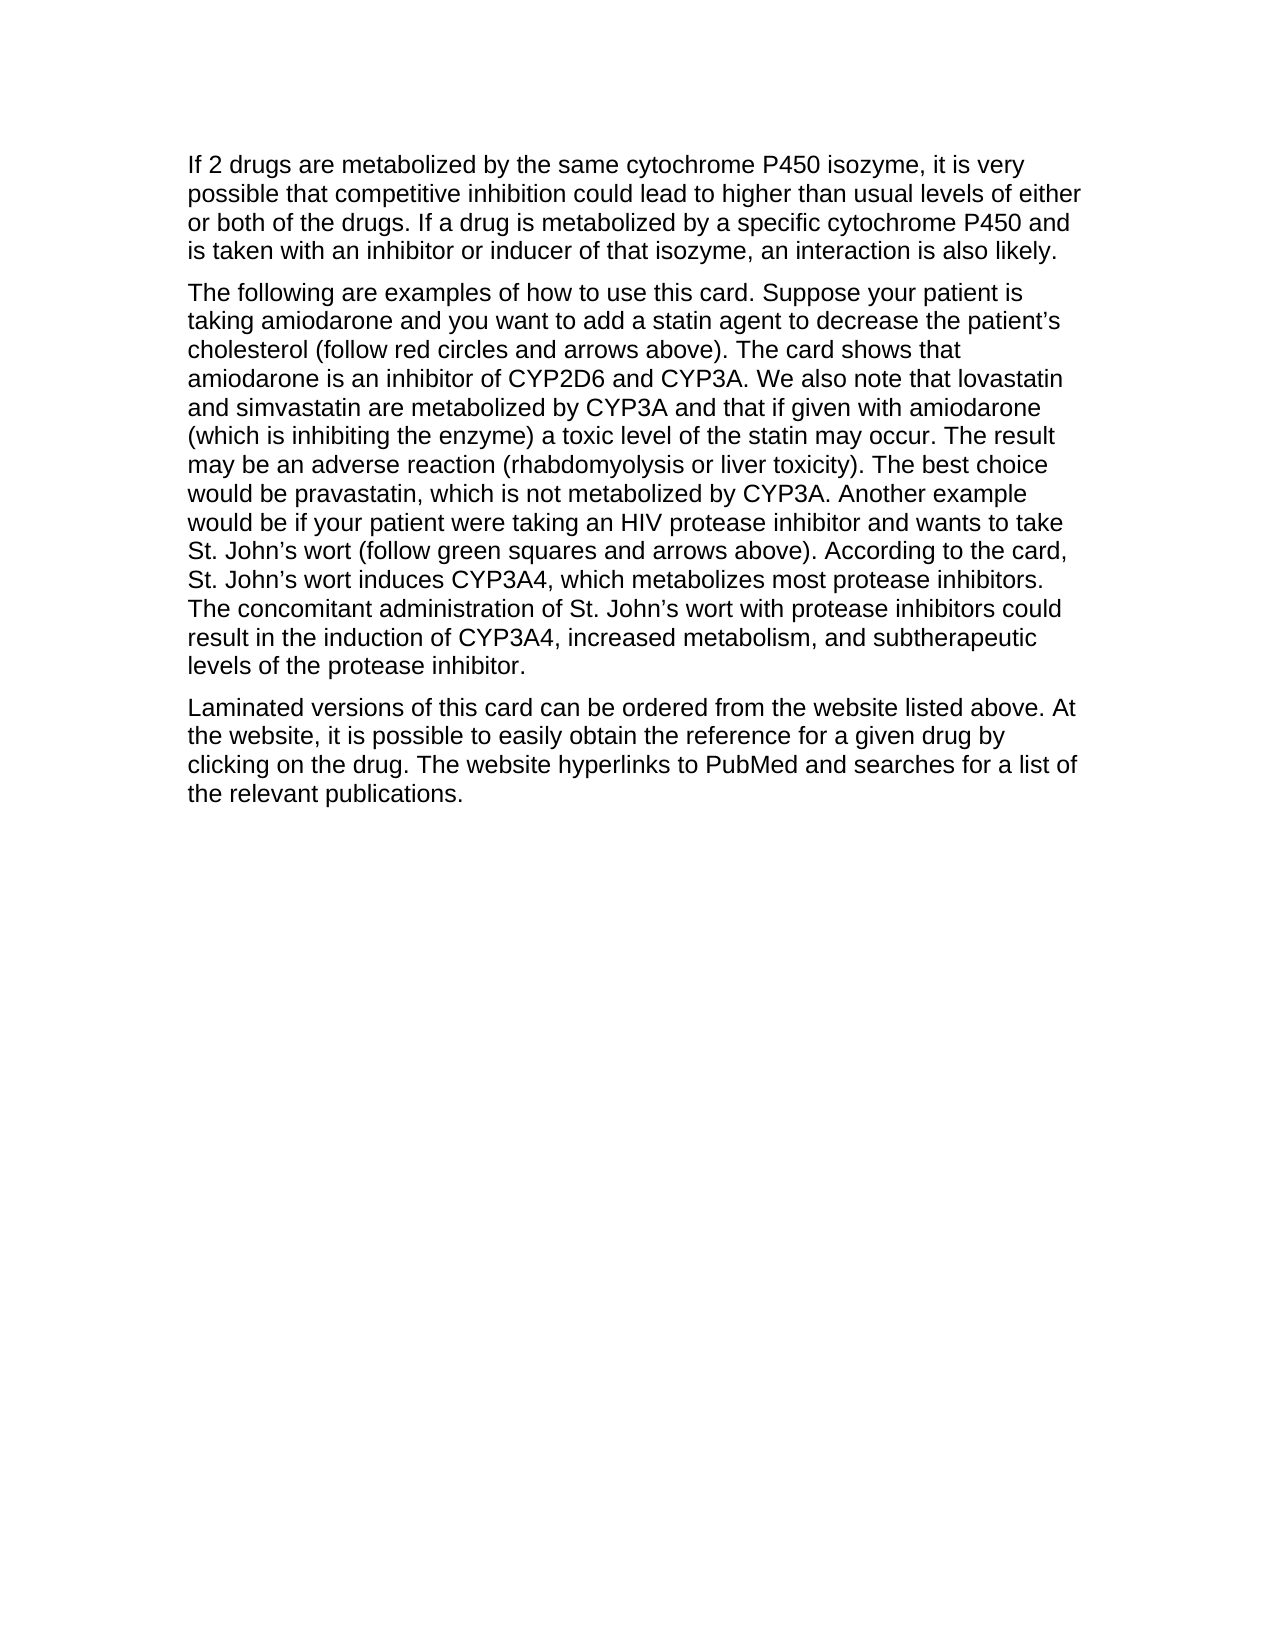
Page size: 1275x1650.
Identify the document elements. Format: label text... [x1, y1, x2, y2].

text Laminated versions of this card can be ordered from the website listed above. At the website, it is possible to easily obtain the reference for a given drug by clicking on the drug. The website hyperlinks to PubMed and searches for a list of the relevant publications. [187, 692, 1087, 807]
text The following are examples of how to use this card. Suppose your patient is taking amiodarone and you want to add a statin agent to decrease the patient’s cholesterol (follow red circles and arrows above). The card shows that amiodarone is an inhibitor of CYP2D6 and CYP3A. We also note that lovastatin and simvastatin are metabolized by CYP3A and that if given with amiodarone (which is inhibiting the enzyme) a toxic level of the statin may occur. The result may be an adverse reaction (rhabdomyolysis or liver toxicity). The best choice would be pravastatin, which is not metabolized by CYP3A. Another example would be if your patient were taking an HIV protease inhibitor and wants to take St. John’s wort (follow green squares and arrows above). According to the card, St. John’s wort induces CYP3A4, which metabolizes most protease inhibitors. The concomitant administration of St. John’s wort with protease inhibitors could result in the induction of CYP3A4, increased metabolism, and subtherapeutic levels of the protease inhibitor. [187, 277, 1087, 680]
text If 2 drugs are metabolized by the same cytochrome P450 isozyme, it is very possible that competitive inhibition could lead to higher than usual levels of either or both of the drugs. If a drug is metabolized by a specific cytochrome P450 and is taken with an inhibitor or inducer of that isozyme, an interaction is also likely. [187, 150, 1087, 265]
